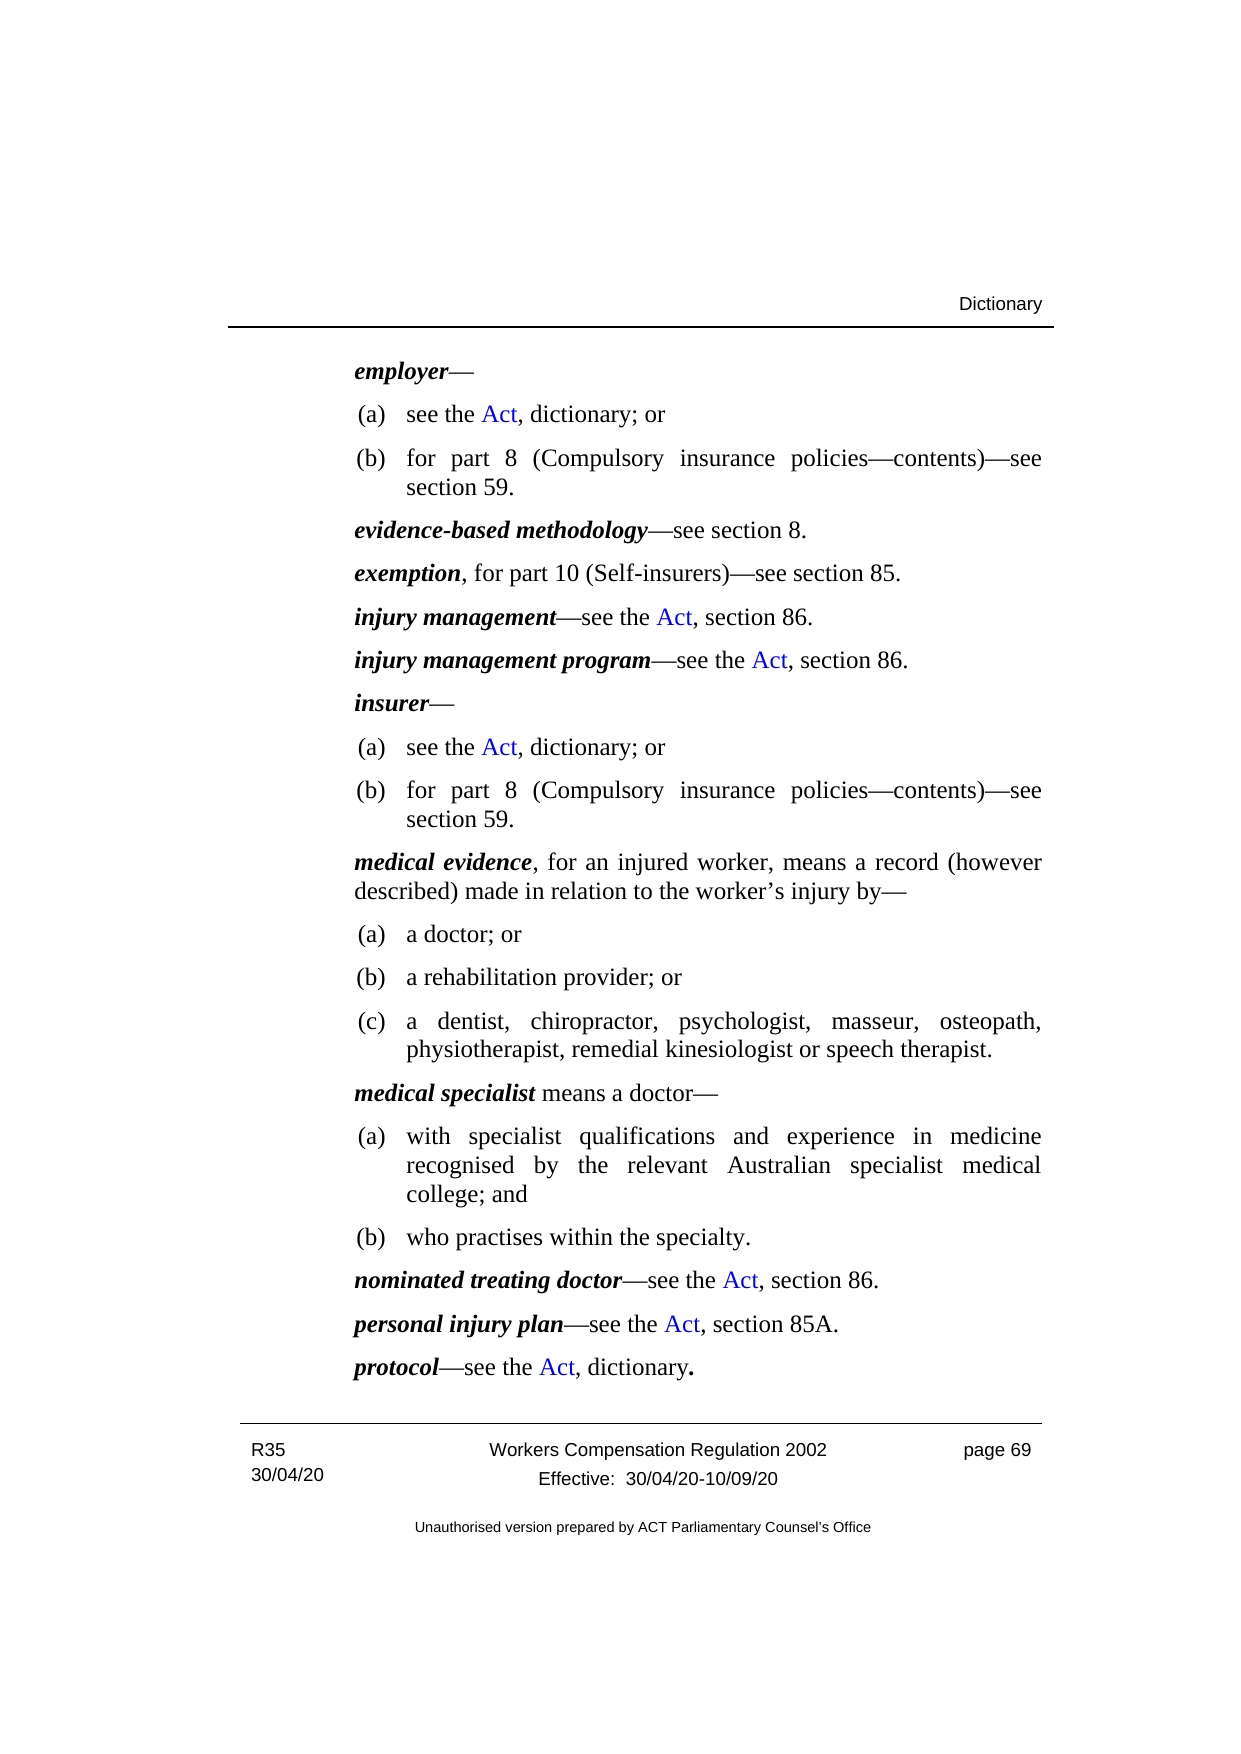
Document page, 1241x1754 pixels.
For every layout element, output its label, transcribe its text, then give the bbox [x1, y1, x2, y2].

text employer— [354, 356, 1042, 385]
text nominated treating doctor—see the Act, section 86. [354, 1265, 1042, 1294]
text (a) with specialist qualifications and experience in medicine recognised by the relevant Australian specialist medical college; and [239, 1121, 1042, 1207]
text exemption, for part 10 (Self-insurers)—see section 85. [354, 558, 1042, 587]
text personal injury plan—see the Act, section 85A. [354, 1309, 1042, 1337]
text protocol—see the Act, dictionary. [354, 1352, 1042, 1381]
text (a) see the Act, dictionary; or [239, 399, 1042, 428]
text (b) for part 8 (Compulsory insurance policies—contents)—see section 59. [239, 443, 1042, 500]
text medical evidence, for an injured worker, means a record (however described) made in relation to the worker’s injury by— [354, 847, 1042, 904]
text insurer— [354, 688, 1042, 717]
text (b) for part 8 (Compulsory insurance policies—contents)—see section 59. [239, 775, 1042, 832]
text (b) who practises within the specialty. [239, 1222, 1042, 1251]
text (a) see the Act, dictionary; or [239, 732, 1042, 760]
text (c) a dentist, chiropractor, psychologist, masseur, osteopath, physiotherapist, remedial kinesiologist or speech therapist. [239, 1006, 1042, 1063]
text evidence-based methodology—see section 8. [354, 515, 1042, 544]
text medical specialist means a doctor— [354, 1078, 1042, 1107]
text injury management program—see the Act, section 86. [354, 645, 1042, 674]
text injury management—see the Act, section 86. [354, 602, 1042, 630]
text (b) a rehabilitation provider; or [239, 962, 1042, 991]
text (a) a doctor; or [239, 919, 1042, 948]
